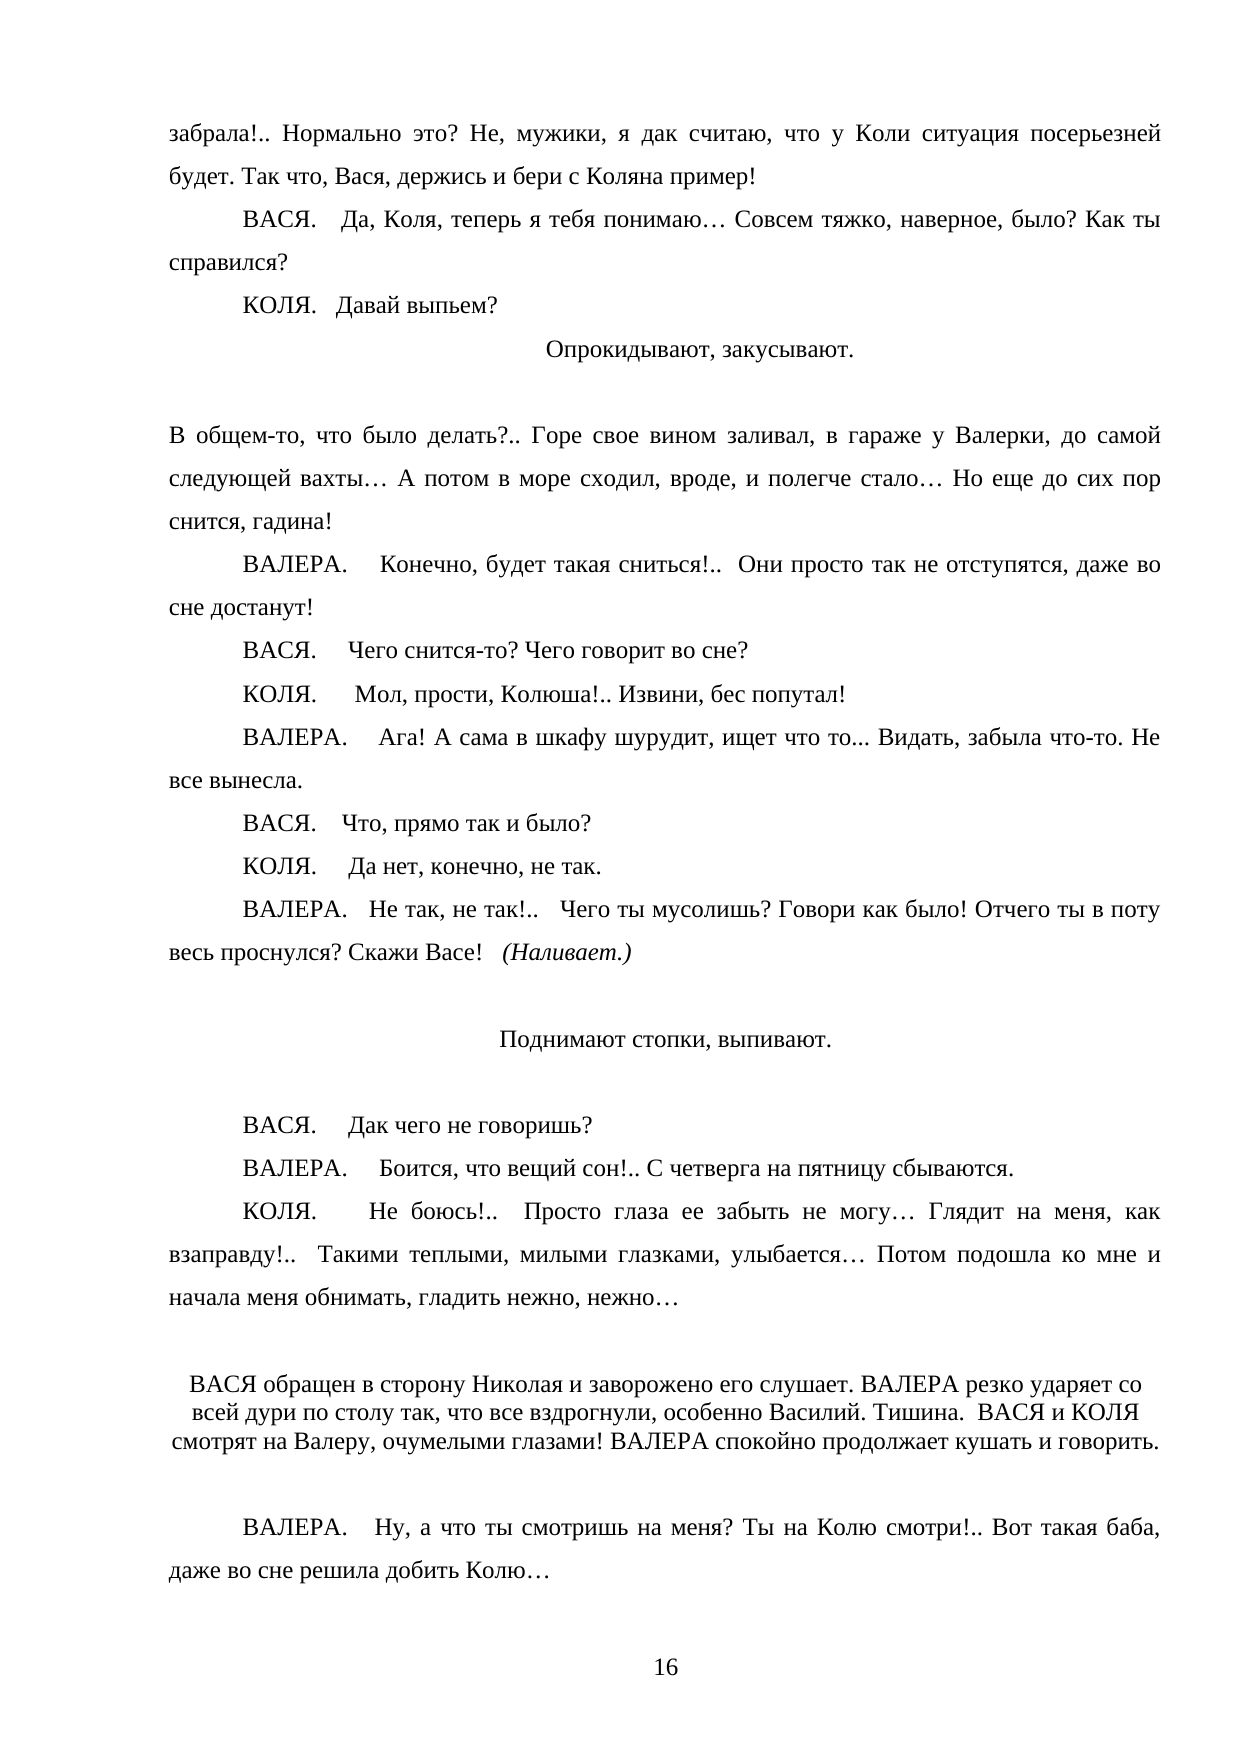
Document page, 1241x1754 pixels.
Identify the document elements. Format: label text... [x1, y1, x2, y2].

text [169, 118, 1162, 190]
text КОЛЯ. Мол, прости, Колюша!.. Извини, бес попутал! [169, 679, 1162, 707]
text ВАСЯ. Чего снится-то? Чего говорит во сне? [169, 636, 1162, 664]
text ВАСЯ обращен в сторону Николая и заворожено его слушает. ВАЛЕРА резко ударяет со всей дури по столу так, что все вздрогнули, особенно Василий. Тишина. ВАСЯ и КОЛЯ смотрят на Валеру, очумелыми глазами! ВАЛЕРА спокойно продолжает кушать и говорить. [169, 1369, 1162, 1455]
text КОЛЯ. Давай выпьем? [169, 291, 1162, 319]
text КОЛЯ. Да нет, конечно, не так. [169, 851, 1162, 880]
text ВАСЯ. Да, Коля, теперь я тебя понимаю… Совсем тяжко, наверное, было? Как ты справился? [169, 204, 1162, 276]
text ВАСЯ. Что, прямо так и было? [169, 808, 1162, 837]
text В общем-то, что было делать?.. Горе свое вином заливал, в гараже у Валерки, до самой следующей вахты… А потом в море сходил, вроде, и полегче стало… Но еще до сих пор снится, гадина! [169, 420, 1162, 535]
text ВАЛЕРА. Конечно, будет такая сниться!.. Они просто так не отступятся, даже во сне достанут! [169, 549, 1162, 621]
text ВАЛЕРА. Ну, а что ты смотришь на меня? Ты на Колю смотри!.. Вот такая баба, даже во сне решила добить Колю… [169, 1512, 1162, 1584]
text Поднимают стопки, выпивают. [169, 1024, 1162, 1052]
text КОЛЯ. Не боюсь!.. Просто глаза ее забыть не могу… Глядит на меня, как взаправду!.. Такими теплыми, милыми глазками, улыбается… Потом подошла ко мне и начала меня обнимать, гладить нежно, нежно… [169, 1196, 1162, 1311]
text ВАЛЕРА. Ага! А сама в шкафу шурудит, ищет что то... Видать, забыла что-то. Не все вынесла. [169, 722, 1162, 794]
text ВАЛЕРА. Боится, что вещий сон!.. С четверга на пятницу сбываются. [169, 1153, 1162, 1182]
text Опрокидывают, закусывают. [169, 334, 1162, 362]
text ВАСЯ. Дак чего не говоришь? [169, 1110, 1162, 1139]
text ВАЛЕРА. Не так, не так!.. Чего ты мусолишь? Говори как было! Отчего ты в поту весь проснулся? Скажи Васе! (Наливает.) [169, 894, 1162, 966]
